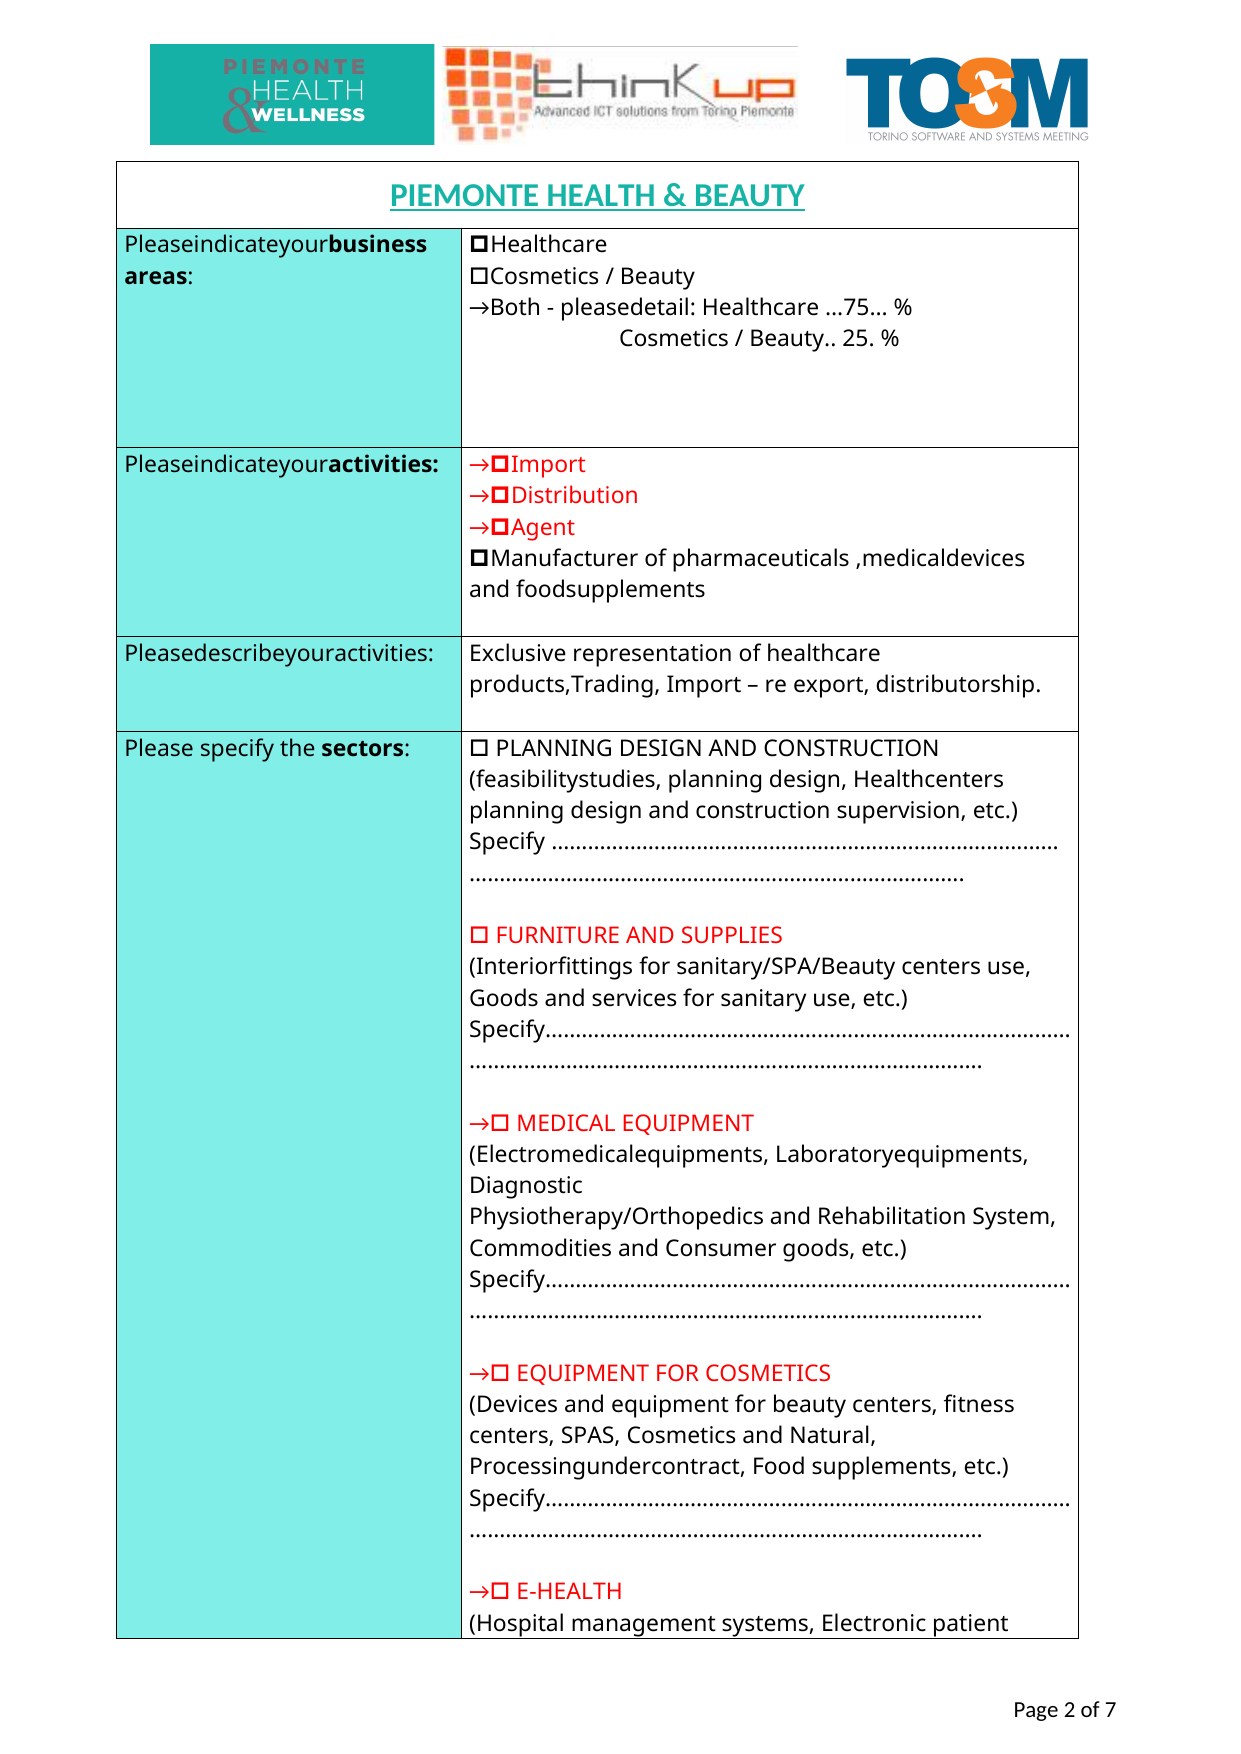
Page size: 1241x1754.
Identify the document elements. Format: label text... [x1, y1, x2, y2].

table_cell Exclusive representation of healthcare products,Trading, Import – re export, distributorship. [462, 637, 1078, 731]
picture [442, 46, 798, 145]
table_cell Please specify the sectors: [117, 732, 461, 1638]
table_cell Pleaseindicateyouractivities: [117, 448, 461, 636]
table_cell Pleaseindicateyourbusiness areas: [117, 229, 461, 447]
table_cell Pleasedescribeyouractivities: [117, 637, 461, 731]
table_cell Healthcare Cosmetics / Beauty →Both - pleasedetail: Healthcare …75… % Cosmetics / Beauty.. 25. % [462, 229, 1078, 447]
picture [150, 44, 435, 145]
table_header PIEMONTE HEALTH & BEAUTY [117, 162, 1078, 227]
table_cell →Import →Distribution →Agent Manufacturer of pharmaceuticals ,medicaldevices and foodsupplements [462, 448, 1078, 636]
